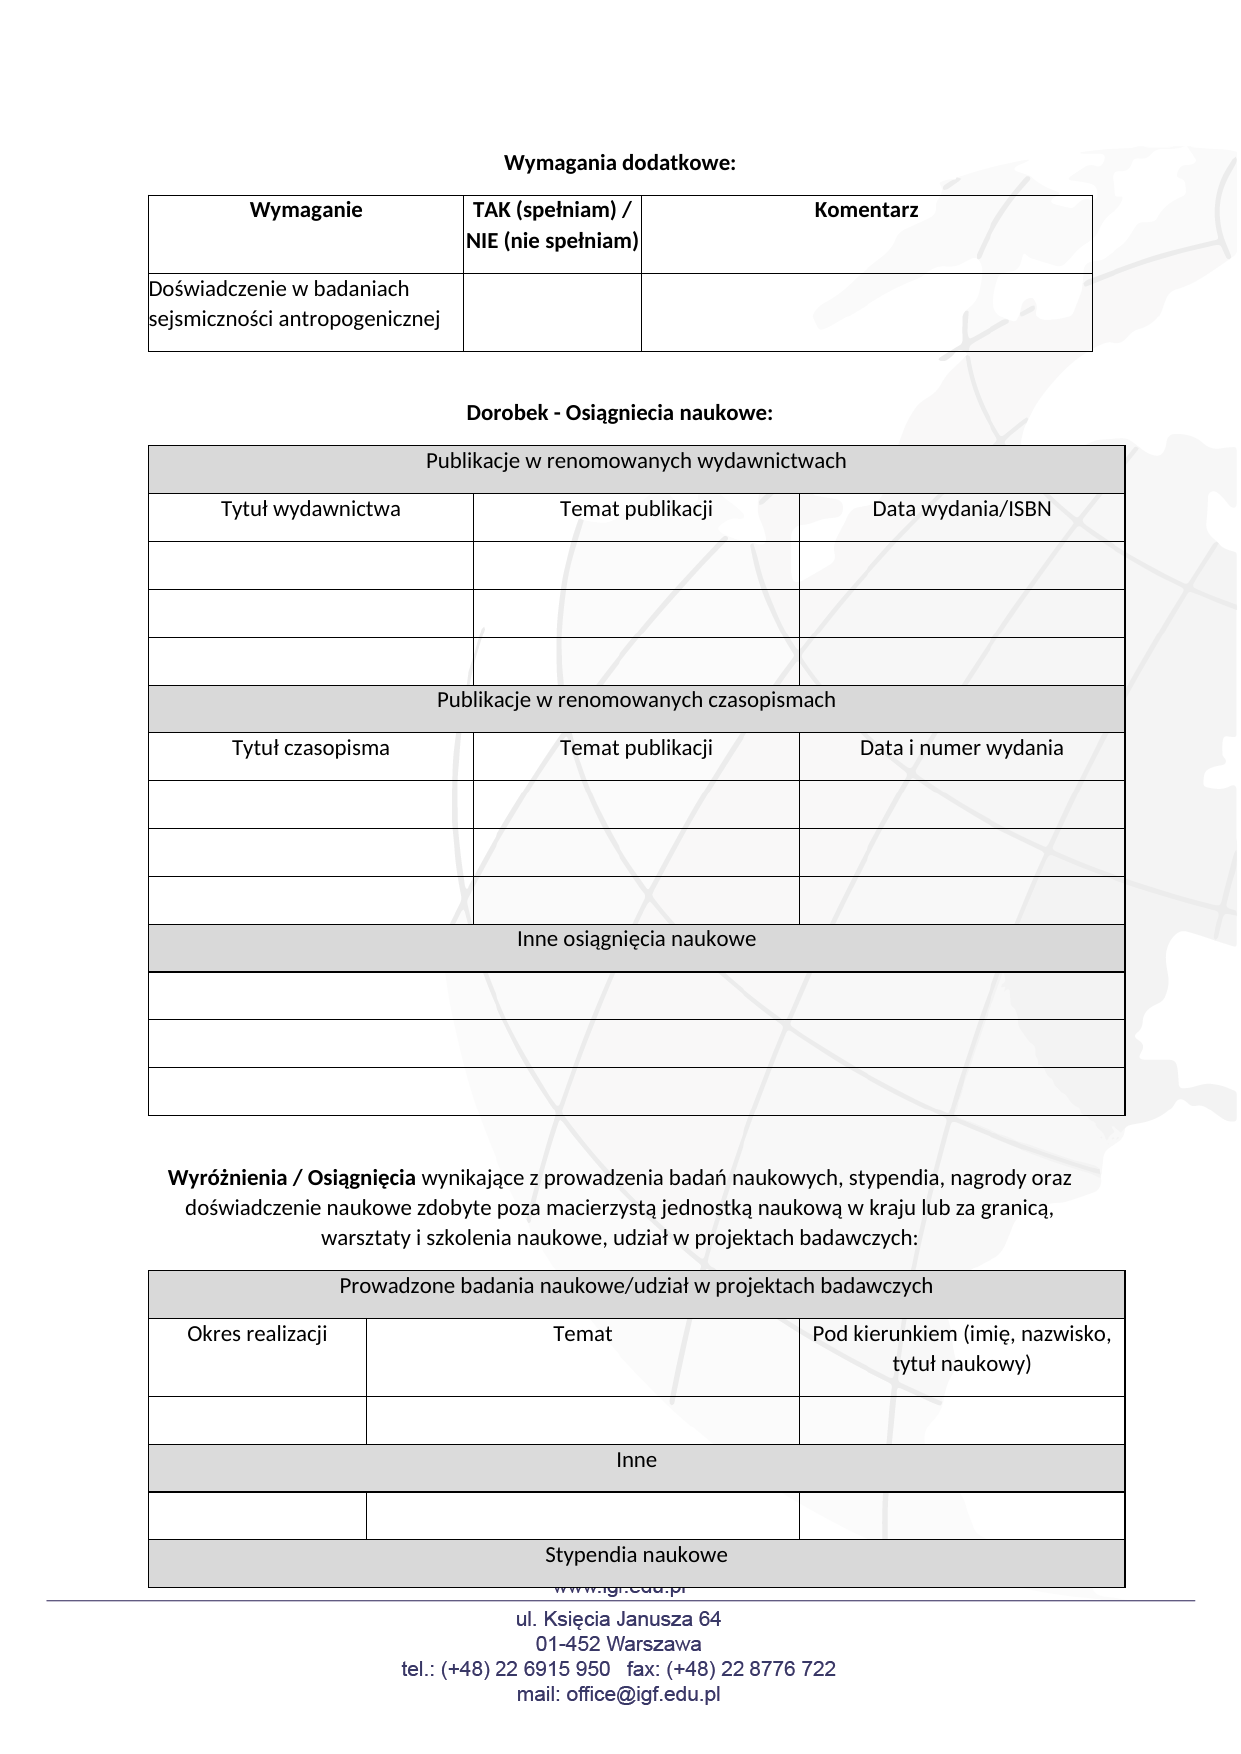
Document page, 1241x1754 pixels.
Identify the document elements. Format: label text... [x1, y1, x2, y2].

table_cell [474, 781, 799, 828]
table_cell [800, 542, 1124, 589]
table_cell Publikacje w renomowanych czasopismach [149, 686, 1124, 732]
table_cell [800, 781, 1124, 828]
table_cell [149, 1020, 1124, 1067]
table_header Wymaganie [149, 196, 463, 273]
table_cell [149, 638, 473, 684]
table_cell [800, 590, 1124, 637]
table_cell [149, 1397, 366, 1444]
table_cell [474, 877, 799, 923]
table_cell Doświadczenie w badaniach sejsmiczności antropogenicznej [149, 274, 463, 351]
table_cell [149, 829, 473, 876]
table_cell [367, 1397, 799, 1444]
table_cell [149, 542, 473, 589]
table_cell Stypendia naukowe [149, 1540, 1124, 1587]
table_cell [474, 542, 799, 589]
table_cell [149, 781, 473, 828]
table_cell [642, 274, 1092, 351]
table_cell [367, 1493, 799, 1539]
text Wyróżnienia / Osiągnięcia wynikające z prowadzenia badań naukowych, stypendia, nagrody oraz doświadczenie naukowe zdobyte poza macierzystą jednostką naukową w kraju lub za granicą, warsztaty i szkolenia naukowe, udział w projektach badawczych: [148, 1163, 1092, 1251]
table_cell Data wydania/ISBN [800, 494, 1124, 541]
text Wymagania dodatkowe: [148, 148, 1092, 176]
table_header TAK (spełniam) / NIE (nie spełniam) [464, 196, 641, 273]
table_cell Inne osiągnięcia naukowe [149, 925, 1124, 971]
table_cell [474, 829, 799, 876]
table_cell [800, 1493, 1124, 1539]
table_cell [474, 638, 799, 684]
table_cell Temat publikacji [474, 494, 799, 541]
table_cell [149, 973, 1124, 1019]
table_cell [149, 877, 473, 923]
table_header Komentarz [642, 196, 1092, 273]
table_cell [149, 590, 473, 637]
table_cell Pod kierunkiem (imię, nazwisko, tytuł naukowy) [800, 1319, 1124, 1396]
table_cell [800, 829, 1124, 876]
table_cell Temat [367, 1319, 799, 1396]
table_cell [149, 1068, 1124, 1115]
table_cell Tytuł wydawnictwa [149, 494, 473, 541]
picture [2, 0, 1238, 1743]
table_cell [474, 590, 799, 637]
table_cell [149, 1493, 366, 1539]
table_cell Okres realizacji [149, 1319, 366, 1396]
table_cell [800, 638, 1124, 684]
table_cell Temat publikacji [474, 733, 799, 780]
table_cell Inne [149, 1445, 1124, 1491]
table_cell Tytuł czasopisma [149, 733, 473, 780]
table_cell Data i numer wydania [800, 733, 1124, 780]
table_header Prowadzone badania naukowe/udział w projektach badawczych [149, 1271, 1124, 1318]
table_cell [464, 274, 641, 351]
table_cell [800, 1397, 1124, 1444]
text Dorobek - Osiągniecia naukowe: [148, 398, 1092, 427]
table_cell [800, 877, 1124, 923]
table_header Publikacje w renomowanych wydawnictwach [149, 446, 1124, 493]
